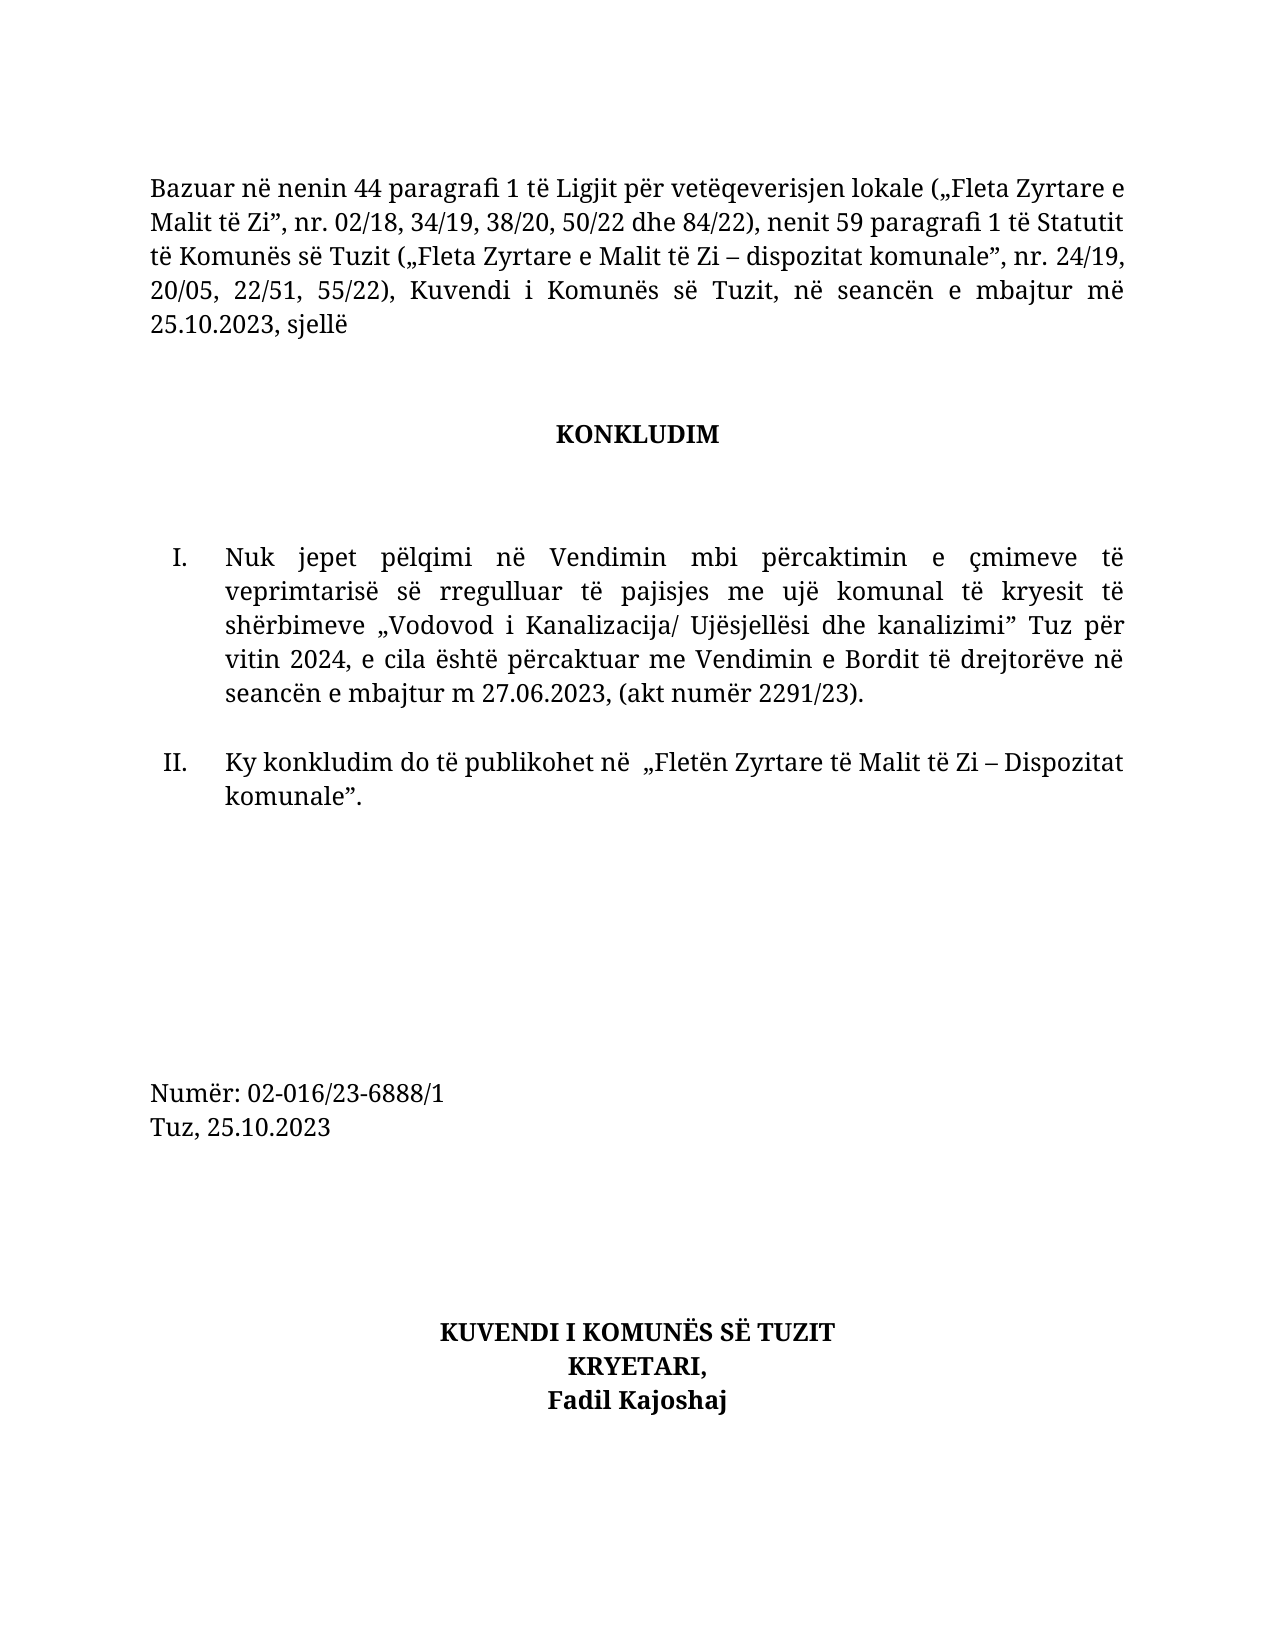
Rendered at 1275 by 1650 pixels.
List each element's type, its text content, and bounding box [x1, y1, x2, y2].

list Nuk jepet pëlqimi në Vendimin mbi përcaktimin e çmimeve të veprimtarisë së rregulluar të pajisjes me ujë komunal të kryesit të shërbimeve „Vodovod i Kanalizacija/ Ujësjellësi dhe kanalizimi” Tuz për vitin 2024, e cila është përcaktuar me Vendimin e Bordit të drejtorëve në seancën e mbajtur m 27.06.2023, (akt numër 2291/23). [187, 540, 1125, 710]
text Tuz, 25.10.2023 [150, 1110, 1125, 1144]
text Fadil Kajoshaj [150, 1382, 1125, 1416]
text Bazuar në nenin 44 paragrafi 1 të Ligjit për vetëqeverisjen lokale („Fleta Zyrtare e Malit të Zi”, nr. 02/18, 34/19, 38/20, 50/22 dhe 84/22), nenit 59 paragrafi 1 të Statutit të Komunës së Tuzit („Fleta Zyrtare e Malit të Zi – dispozitat komunale”, nr. 24/19, 20/05, 22/51, 55/22), Kuvendi i Komunës së Tuzit, në seancën e mbajtur më 25.10.2023, sjellë [150, 171, 1125, 341]
text Numër: 02-016/23-6888/1 [150, 1076, 1125, 1110]
list Ky konkludim do të publikohet në „Fletën Zyrtare të Malit të Zi – Dispozitat komunale”. [187, 744, 1125, 812]
text KONKLUDIM [150, 417, 1125, 451]
text KRYETARI, [150, 1348, 1125, 1382]
text KUVENDI I KOMUNËS SË TUZIT [150, 1314, 1125, 1348]
